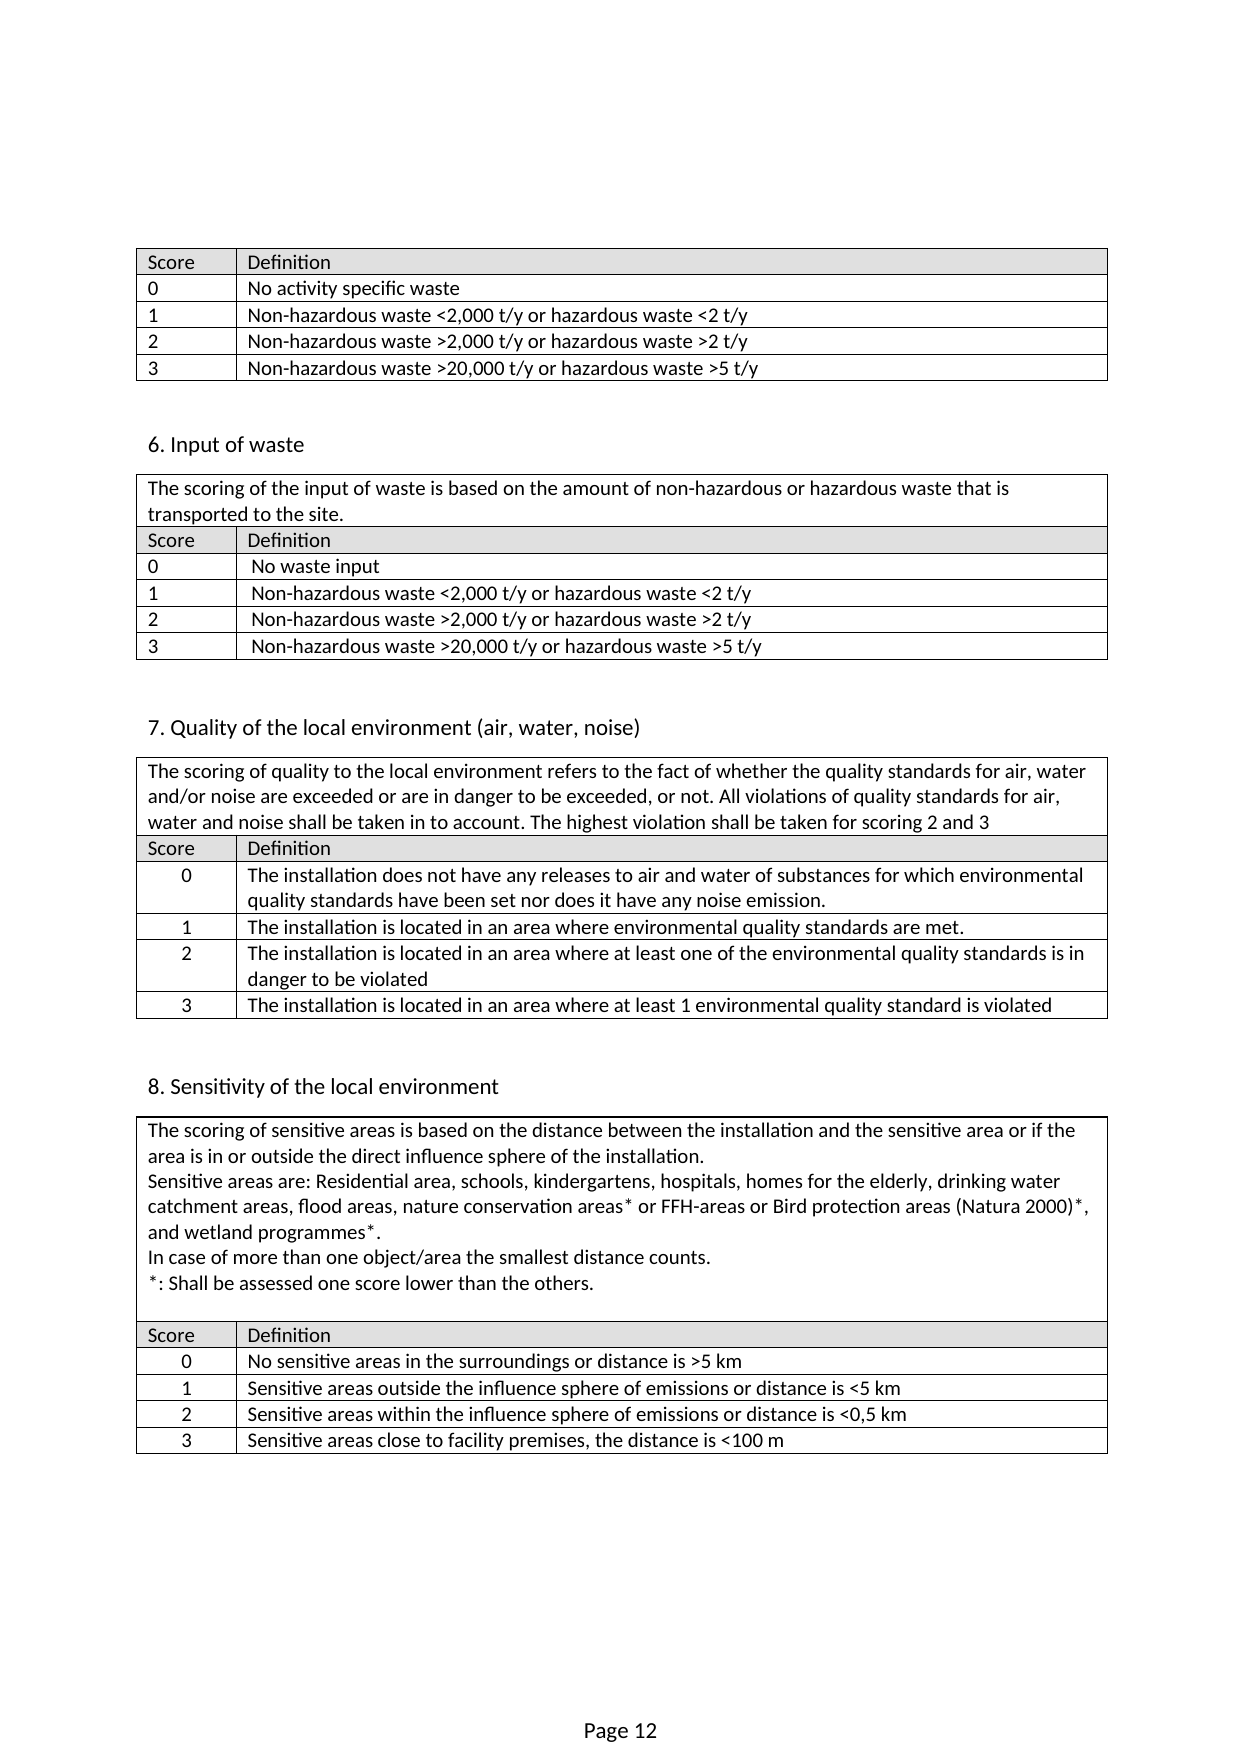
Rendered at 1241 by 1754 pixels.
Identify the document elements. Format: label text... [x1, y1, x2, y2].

table_cell The installation is located in an area where at least one of the environmental quality standards is in danger to be violated [237, 940, 1107, 991]
table_cell Score [137, 1322, 236, 1347]
table_cell 0 [137, 275, 236, 301]
table_cell Sensitive areas outside the influence sphere of emissions or distance is <5 km [237, 1375, 1107, 1400]
table_cell The installation is located in an area where at least 1 environmental quality standard is violated [237, 992, 1107, 1018]
table_cell 3 [137, 1428, 236, 1453]
table_header The scoring of the input of waste is based on the amount of non-hazardous or hazardous waste that is transported to the site. [137, 475, 1107, 526]
table_cell No waste input [237, 554, 1107, 579]
table_cell Score [137, 527, 236, 553]
table_cell Sensitive areas within the influence sphere of emissions or distance is <0,5 km [237, 1401, 1107, 1427]
table_cell 2 [137, 940, 236, 991]
table_header The scoring of quality to the local environment refers to the fact of whether the quality standards for air, water and/or noise are exceeded or are in danger to be exceeded, or not. All violations of quality standards for air, water and noise shall be taken in to account. The highest violation shall be taken for scoring 2 and 3 [137, 758, 1107, 834]
table_cell Non-hazardous waste >2,000 t/y or hazardous waste >2 t/y [237, 607, 1107, 632]
table_cell Definition [237, 836, 1107, 861]
table_cell Non-hazardous waste >20,000 t/y or hazardous waste >5 t/y [237, 355, 1107, 380]
table_cell Non-hazardous waste >20,000 t/y or hazardous waste >5 t/y [237, 633, 1107, 658]
table_cell Definition [237, 527, 1107, 553]
table_cell Score [137, 249, 236, 274]
table_cell 3 [137, 633, 236, 658]
table_cell Non-hazardous waste >2,000 t/y or hazardous waste >2 t/y [237, 328, 1107, 354]
table_cell 2 [137, 1401, 236, 1427]
table_cell No activity specific waste [237, 275, 1107, 301]
table_cell 2 [137, 607, 236, 632]
text 8. Sensitivity of the local environment [148, 1072, 1093, 1100]
table_cell Non-hazardous waste <2,000 t/y or hazardous waste <2 t/y [237, 580, 1107, 606]
table_cell Sensitive areas close to facility premises, the distance is <100 m [237, 1428, 1107, 1453]
text 6. Input of waste [148, 430, 1093, 458]
table_cell 1 [137, 914, 236, 939]
table_cell Score [137, 836, 236, 861]
table_cell 0 [137, 554, 236, 579]
table_cell The installation is located in an area where environmental quality standards are met. [237, 914, 1107, 939]
table_header The scoring of sensitive areas is based on the distance between the installation and the sensitive area or if the area is in or outside the direct influence sphere of the installation. Sensitive areas are: Residential area, schools, kindergartens, hospitals, homes for the elderly, drinking water catchment areas, flood areas, nature conservation areas* or FFH-areas or Bird protection areas (Natura 2000)*, and wetland programmes*. In case of more than one object/area the smallest distance counts. *: Shall be assessed one score lower than the others. [137, 1118, 1107, 1321]
table_cell 1 [137, 302, 236, 327]
table_cell Non-hazardous waste <2,000 t/y or hazardous waste <2 t/y [237, 302, 1107, 327]
table_cell 3 [137, 355, 236, 380]
table_cell 0 [137, 1348, 236, 1374]
table_cell 0 [137, 862, 236, 913]
table_cell No sensitive areas in the surroundings or distance is >5 km [237, 1348, 1107, 1374]
table_cell Definition [237, 1322, 1107, 1347]
table_cell 3 [137, 992, 236, 1018]
text 7. Quality of the local environment (air, water, noise) [148, 713, 1093, 741]
table_cell 1 [137, 580, 236, 606]
table_cell 1 [137, 1375, 236, 1400]
table_cell The installation does not have any releases to air and water of substances for which environmental quality standards have been set nor does it have any noise emission. [237, 862, 1107, 913]
table_cell 2 [137, 328, 236, 354]
table_cell Definition [237, 249, 1107, 274]
